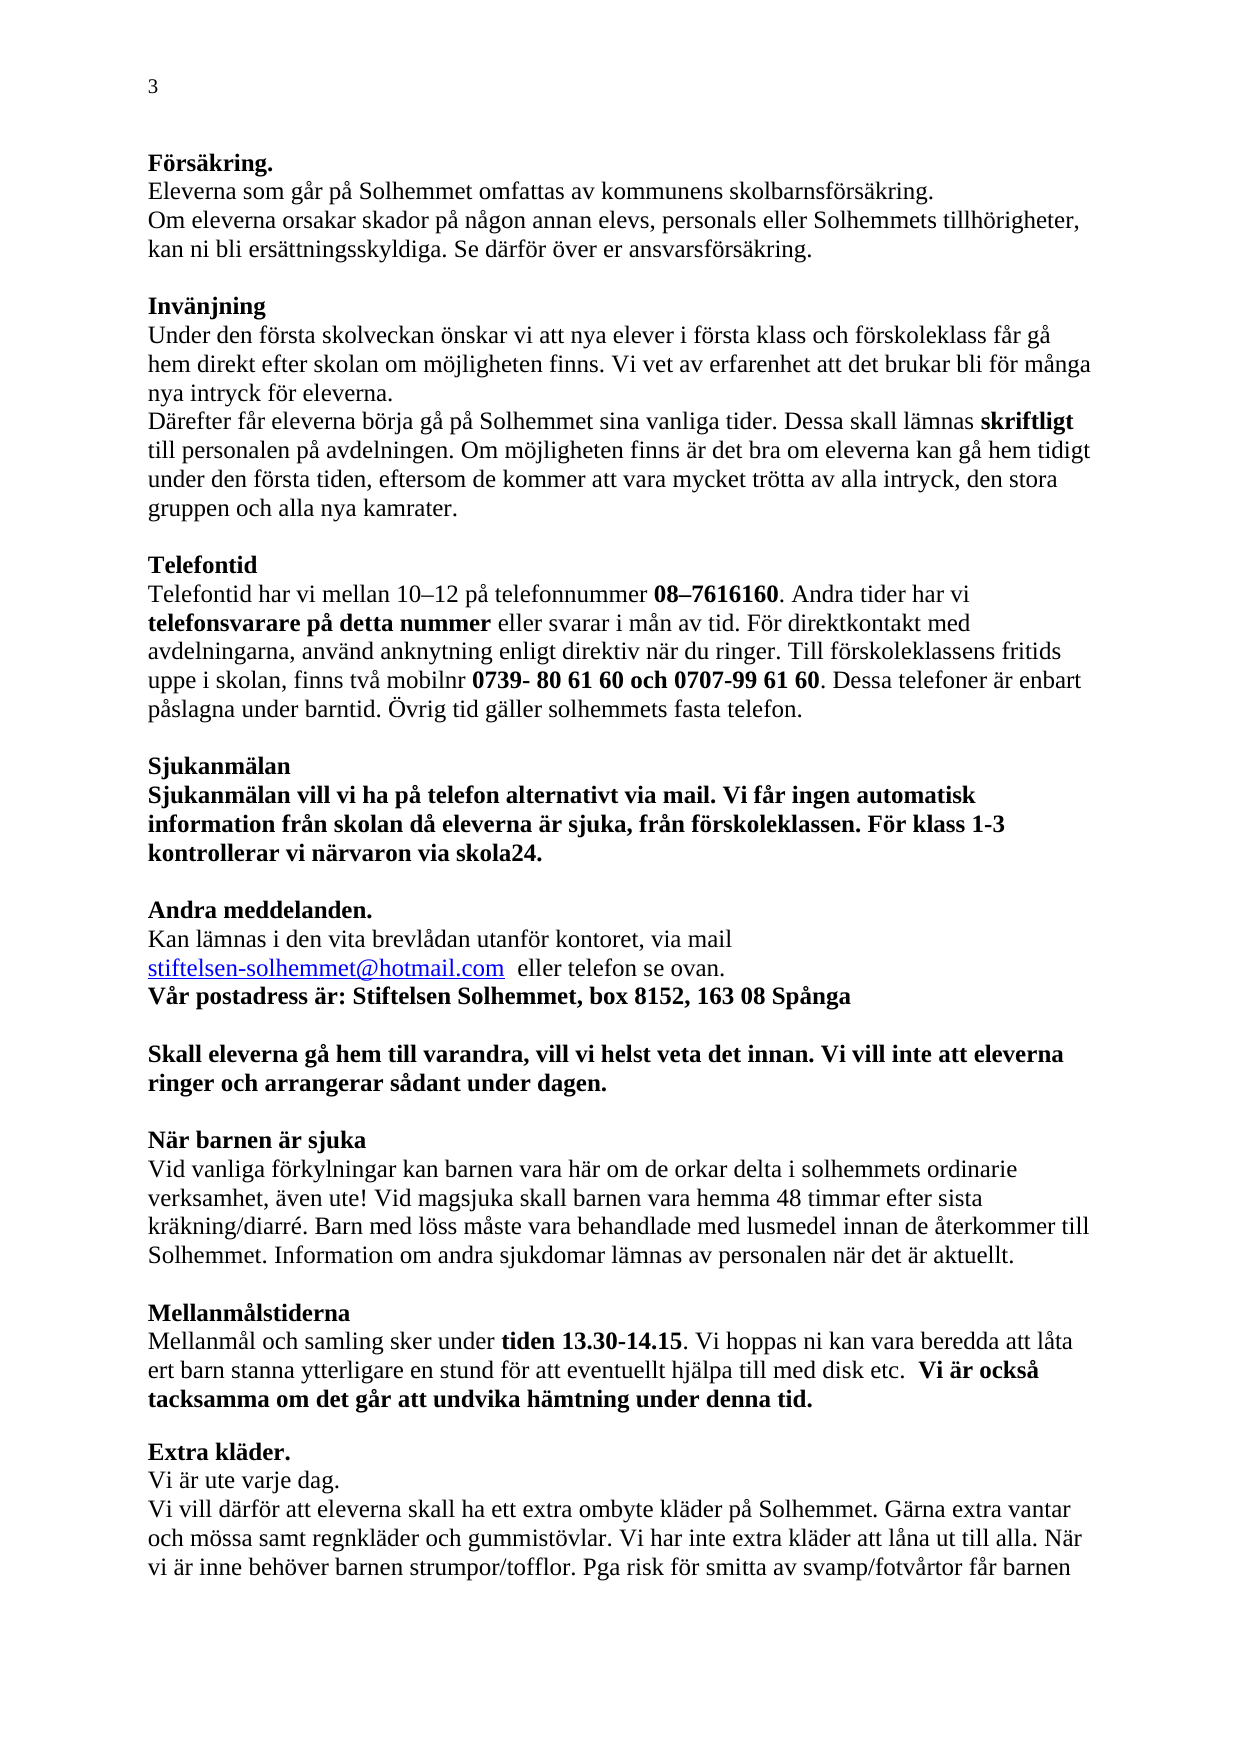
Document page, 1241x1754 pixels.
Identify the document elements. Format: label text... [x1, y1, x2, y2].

text stiftelsen-solhemmet@hotmail.com eller telefon se ovan. [148, 953, 1093, 981]
text Försäkring. [148, 148, 1093, 176]
text Kan lämnas i den vita brevlådan utanför kontoret, via mail [148, 924, 1093, 953]
text Eleverna som går på Solhemmet omfattas av kommunens skolbarnsförsäkring. [148, 176, 1093, 205]
text Extra kläder. [148, 1437, 1093, 1465]
text Under den första skolveckan önskar vi att nya elever i första klass och förskoleklass får gå hem direkt efter skolan om möjligheten finns. Vi vet av erfarenhet att det brukar bli för många nya intryck för eleverna. [148, 320, 1093, 406]
text Vid vanliga förkylningar kan barnen vara här om de orkar delta i solhemmets ordinarie verksamhet, även ute! Vid magsjuka skall barnen vara hemma 48 timmar efter sista kräkning/diarré. Barn med löss måste vara behandlade med lusmedel innan de återkommer till Solhemmet. Information om andra sjukdomar lämnas av personalen när det är aktuellt. [148, 1154, 1093, 1269]
text Sjukanmälan vill vi ha på telefon alternativt via mail. Vi får ingen automatisk information från skolan då eleverna är sjuka, från förskoleklassen. För klass 1-3 kontrollerar vi närvaron via skola24. [148, 780, 1093, 866]
text Om eleverna orsakar skador på någon annan elevs, personals eller Solhemmets tillhörigheter, kan ni bli ersättningsskyldiga. Se därför över er ansvarsförsäkring. [148, 205, 1093, 263]
text Mellanmålstiderna [148, 1298, 1093, 1326]
text Telefontid [148, 550, 1093, 579]
text Därefter får eleverna börja gå på Solhemmet sina vanliga tider. Dessa skall lämnas skriftligt till personalen på avdelningen. Om möjligheten finns är det bra om eleverna kan gå hem tidigt under den första tiden, eftersom de kommer att vara mycket trötta av alla intryck, den stora gruppen och alla nya kamrater. [148, 406, 1093, 521]
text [148, 1494, 1093, 1580]
text Invänjning [148, 291, 1093, 320]
text Telefontid har vi mellan 10–12 på telefonnummer 08–7616160. Andra tider har vi telefonsvarare på detta nummer eller svarar i mån av tid. För direktkontakt med avdelningarna, använd anknytning enligt direktiv när du ringer. Till förskoleklassens fritids uppe i skolan, finns två mobilnr 0739- 80 61 60 och 0707-99 61 60. Dessa telefoner är enbart påslagna under barntid. Övrig tid gäller solhemmets fasta telefon. [148, 579, 1093, 723]
text När barnen är sjuka [148, 1125, 1093, 1154]
text Vår postadress är: Stiftelsen Solhemmet, box 8152, 163 08 Spånga [148, 981, 1093, 1010]
text Mellanmål och samling sker under tiden 13.30-14.15. Vi hoppas ni kan vara beredda att låta ert barn stanna ytterligare en stund för att eventuellt hjälpa till med disk etc. Vi är också tacksamma om det går att undvika hämtning under denna tid. [148, 1326, 1093, 1413]
text Skall eleverna gå hem till varandra, vill vi helst veta det innan. Vi vill inte att eleverna ringer och arrangerar sådant under dagen. [148, 1039, 1093, 1096]
text Sjukanmälan [148, 751, 1093, 780]
text Vi är ute varje dag. [148, 1465, 1093, 1494]
text Andra meddelanden. [148, 895, 1093, 924]
